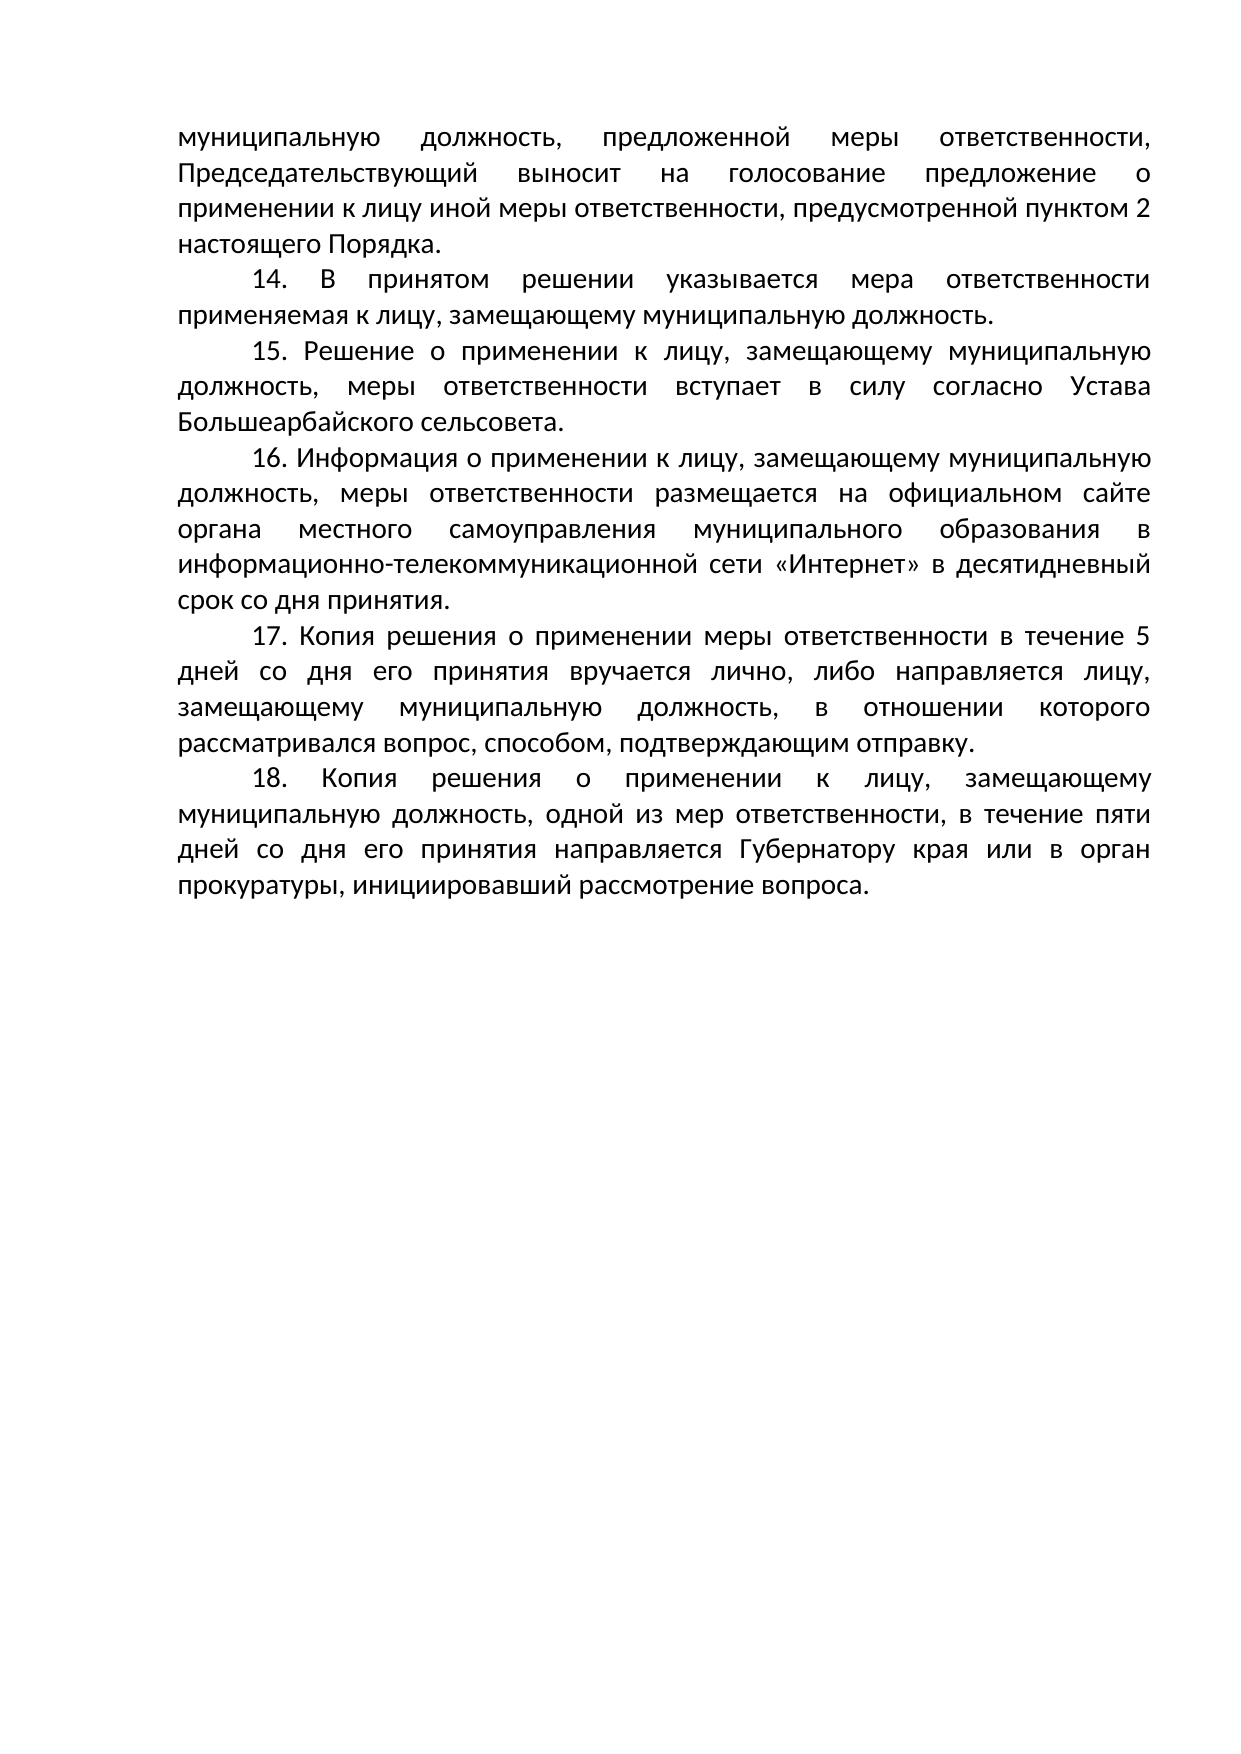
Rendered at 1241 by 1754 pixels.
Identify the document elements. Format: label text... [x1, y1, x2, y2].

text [177, 118, 1152, 261]
text 16. Информация о применении к лицу, замещающему муниципальную должность, меры ответственности размещается на официальном сайте органа местного самоуправления муниципального образования в информационно-телекоммуникационной сети «Интернет» в десятидневный срок со дня принятия. [177, 439, 1152, 617]
text 18. Копия решения о применении к лицу, замещающему муниципальную должность, одной из мер ответственности, в течение пяти дней со дня его принятия направляется Губернатору края или в орган прокуратуры, инициировавший рассмотрение вопроса. [177, 759, 1152, 902]
text 14. В принятом решении указывается мера ответственности применяемая к лицу, замещающему муниципальную должность. [177, 261, 1152, 332]
text 15. Решение о применении к лицу, замещающему муниципальную должность, меры ответственности вступает в силу согласно Устава Большеарбайского сельсовета. [177, 332, 1152, 439]
text 17. Копия решения о применении меры ответственности в течение 5 дней со дня его принятия вручается лично, либо направляется лицу, замещающему муниципальную должность, в отношении которого рассматривался вопрос, способом, подтверждающим отправку. [177, 617, 1152, 759]
